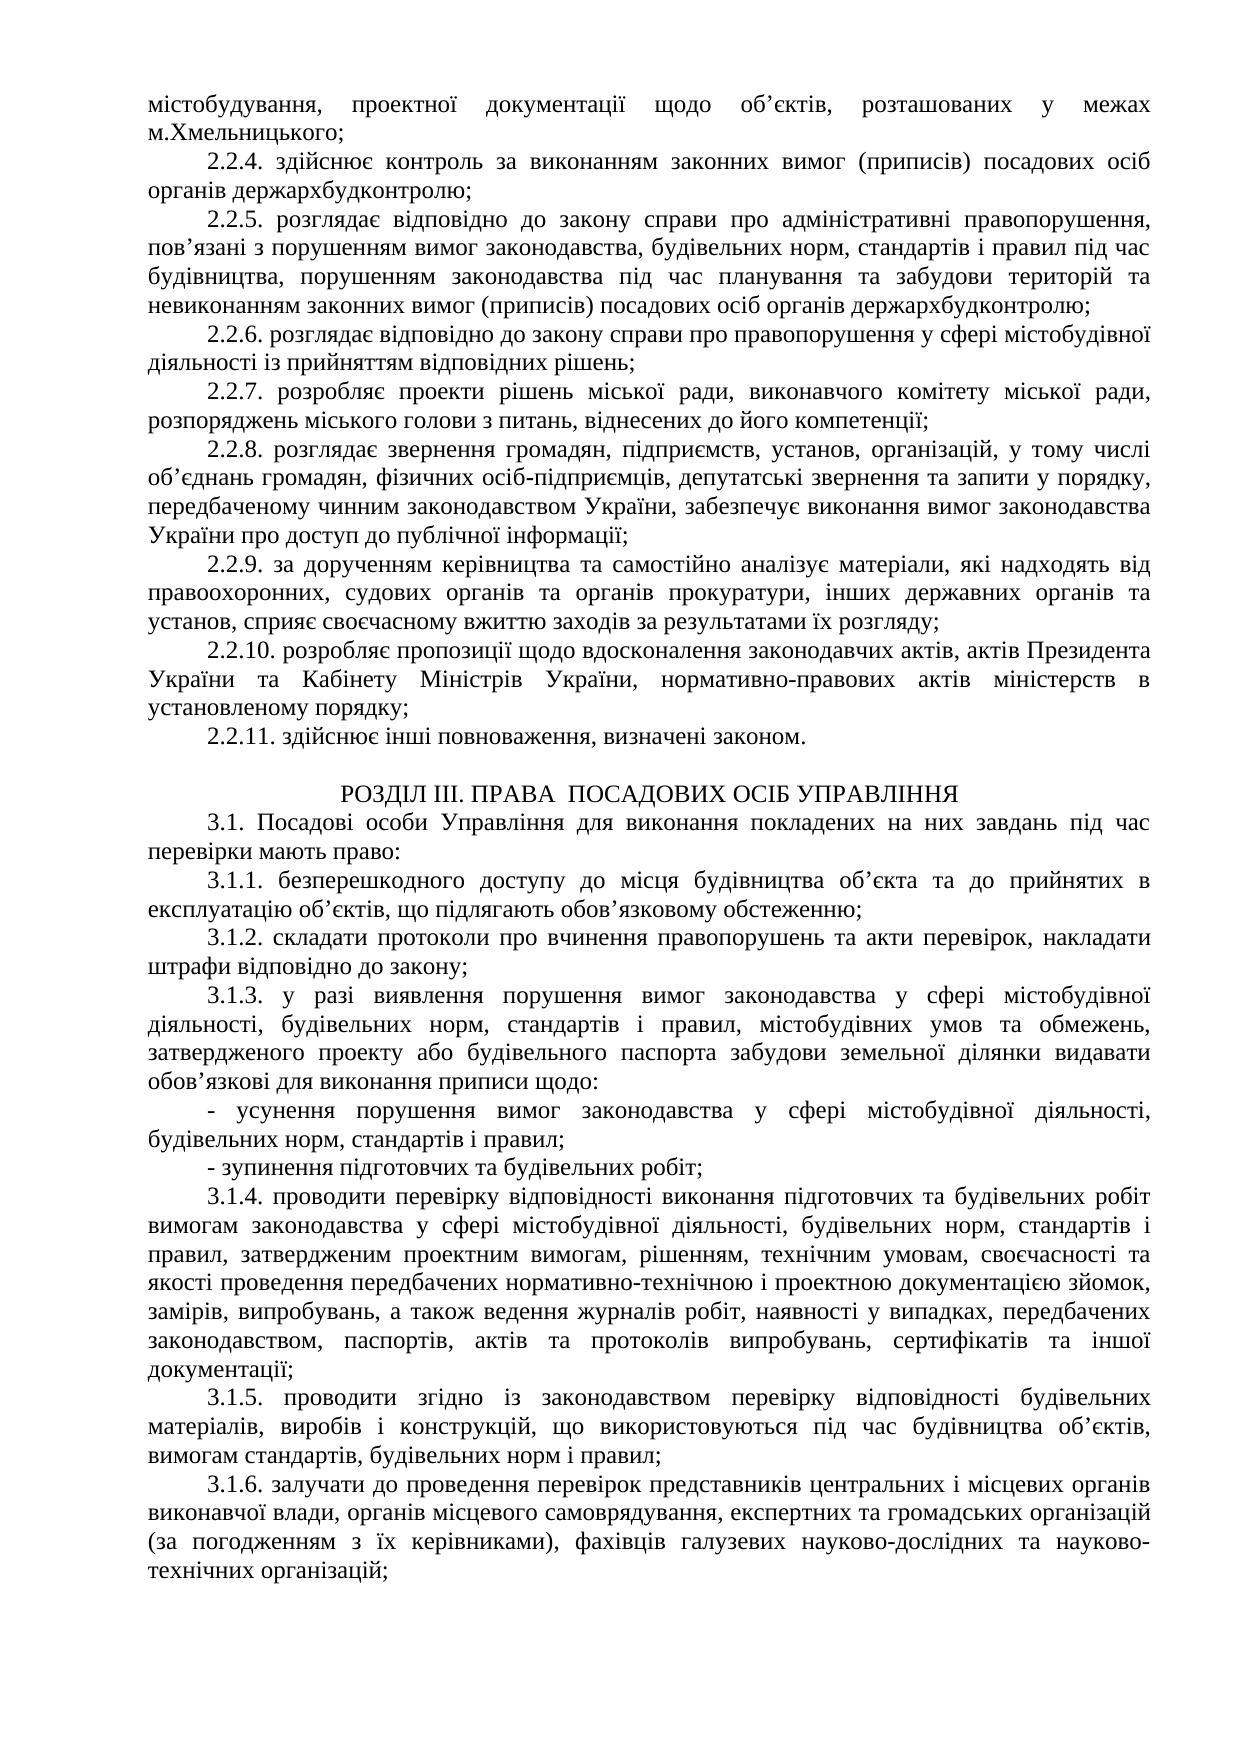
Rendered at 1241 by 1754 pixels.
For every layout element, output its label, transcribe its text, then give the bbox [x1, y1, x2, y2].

text 3.1. Посадові особи Управління для виконання покладених на них завдань під час перевірки мають право: [148, 807, 1152, 865]
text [148, 89, 1152, 146]
text 2.2.9. за дорученням керівництва та самостійно аналізує матеріали, які надходять від правоохоронних, судових органів та органів прокуратури, інших державних органів та установ, сприяє своєчасному вжиттю заходів за результатами їх розгляду; [148, 549, 1152, 635]
text - зупинення підготовчих та будівельних робіт; [148, 1152, 1152, 1181]
text 3.1.1. безперешкодного доступу до місця будівництва об’єкта та до прийнятих в експлуатацію об’єктів, що підлягають обов’язковому обстеженню; [148, 865, 1152, 922]
text 3.1.3. у разі виявлення порушення вимог законодавства у сфері містобудівної діяльності, будівельних норм, стандартів і правил, містобудівних умов та обмежень, затвердженого проекту або будівельного паспорта забудови земельної ділянки видавати обов’язкові для виконання приписи щодо: [148, 980, 1152, 1095]
text 2.2.7. розробляє проекти рішень міської ради, виконавчого комітету міської ради, розпоряджень міського голови з питань, віднесених до його компетенції; [148, 376, 1152, 434]
text 3.1.2. складати протоколи про вчинення правопорушень та акти перевірок, накладати штрафи відповідно до закону; [148, 922, 1152, 980]
text 3.1.4. проводити перевірку відповідності виконання підготовчих та будівельних робіт вимогам законодавства у сфері містобудівної діяльності, будівельних норм, стандартів і правил, затвердженим проектним вимогам, рішенням, технічним умовам, своєчасності та якості проведення передбачених нормативно-технічною і проектною документацією зйомок, замірів, випробувань, а також ведення журналів робіт, наявності у випадках, передбачених законодавством, паспортів, актів та протоколів випробувань, сертифікатів та іншої документації; [148, 1181, 1152, 1382]
text 2.2.11. здійснює інші повноваження, визначені законом. [148, 721, 1152, 750]
text 3.1.6. залучати до проведення перевірок представників центральних і місцевих органів виконавчої влади, органів місцевого самоврядування, експертних та громадських організацій (за погодженням з їх керівниками), фахівців галузевих науково-дослідних та науково-технічних організацій; [148, 1469, 1152, 1584]
text РОЗДІЛ ІІІ. ПРАВА ПОСАДОВИХ ОСІБ УПРАВЛІННЯ [148, 779, 1152, 807]
text - усунення порушення вимог законодавства у сфері містобудівної діяльності, будівельних норм, стандартів і правил; [148, 1095, 1152, 1152]
text 2.2.10. розробляє пропозиції щодо вдосконалення законодавчих актів, актів Президента України та Кабінету Міністрів України, нормативно-правових актів міністерств в установленому порядку; [148, 635, 1152, 721]
text 2.2.5. розглядає відповідно до закону справи про адміністративні правопорушення, пов’язані з порушенням вимог законодавства, будівельних норм, стандартів і правил під час будівництва, порушенням законодавства під час планування та забудови територій та невиконанням законних вимог (приписів) посадових осіб органів держархбудконтролю; [148, 204, 1152, 319]
text 3.1.5. проводити згідно із законодавством перевірку відповідності будівельних матеріалів, виробів і конструкцій, що використовуються під час будівництва об’єктів, вимогам стандартів, будівельних норм і правил; [148, 1382, 1152, 1469]
text 2.2.8. розглядає звернення громадян, підприємств, установ, організацій, у тому числі об’єднань громадян, фізичних осіб-підприємців, депутатські звернення та запити у порядку, передбаченому чинним законодавством України, забезпечує виконання вимог законодавства України про доступ до публічної інформації; [148, 434, 1152, 549]
text 2.2.4. здійснює контроль за виконанням законних вимог (приписів) посадових осіб органів держархбудконтролю; [148, 146, 1152, 204]
text 2.2.6. розглядає відповідно до закону справи про правопорушення у сфері містобудівної діяльності із прийняттям відповідних рішень; [148, 319, 1152, 376]
